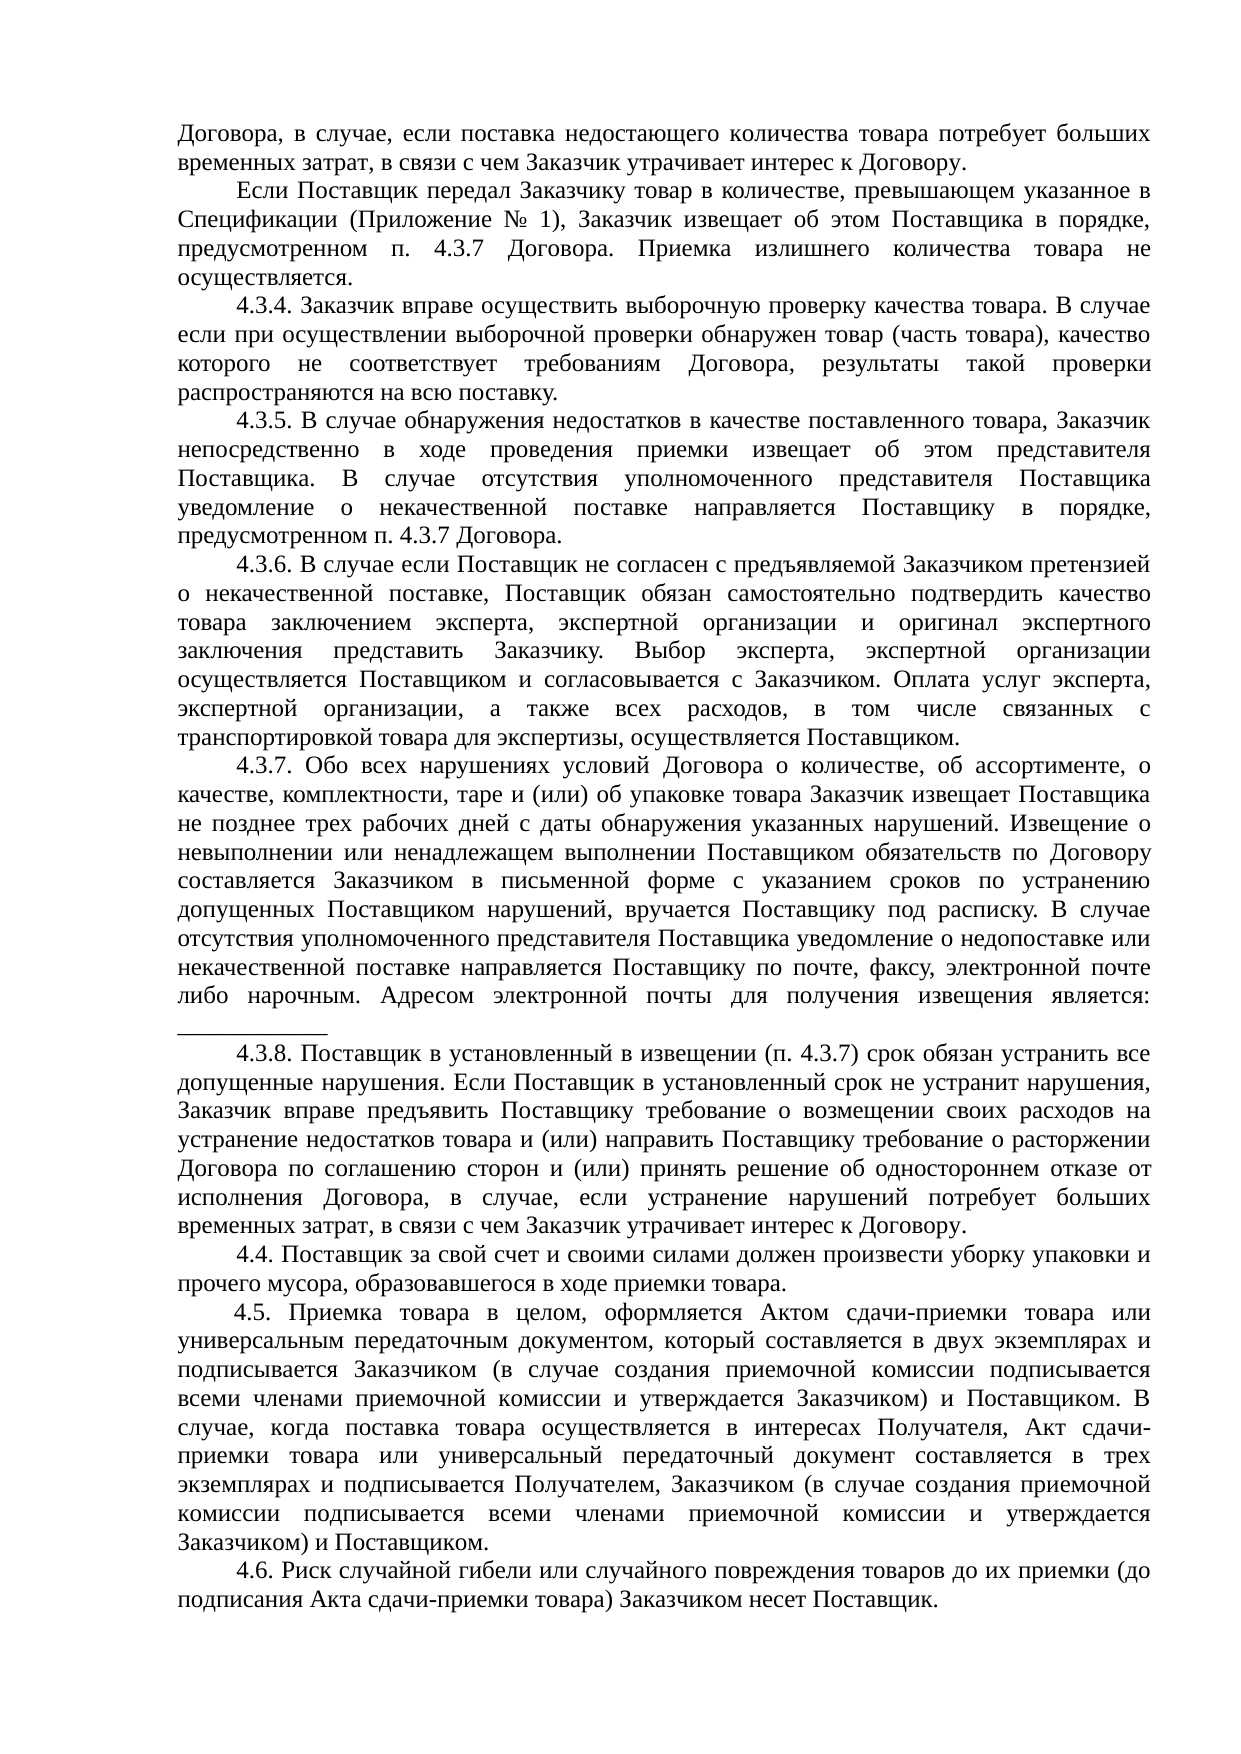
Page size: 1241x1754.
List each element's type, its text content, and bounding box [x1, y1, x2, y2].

text 4.6. Риск случайной гибели или случайного повреждения товаров до их приемки (до подписания Акта сдачи-приемки товара) Заказчиком несет Поставщик. [177, 1556, 1152, 1613]
text 4.3.6. В случае если Поставщик не согласен с предъявляемой Заказчиком претензией о некачественной поставке, Поставщик обязан самостоятельно подтвердить качество товара заключением эксперта, экспертной организации и оригинал экспертного заключения представить Заказчику. Выбор эксперта, экспертной организации осуществляется Поставщиком и согласовывается с Заказчиком. Оплата услуг эксперта, экспертной организации, а также всех расходов, в том числе связанных с транспортировкой товара для экспертизы, осуществляется Поставщиком. [177, 549, 1152, 751]
text 4.5. Приемка товара в целом, оформляется Актом сдачи-приемки товара или универсальным передаточным документом, который составляется в двух экземплярах и подписывается Заказчиком (в случае создания приемочной комиссии подписывается всеми членами приемочной комиссии и утверждается Заказчиком) и Поставщиком. В случае, когда поставка товара осуществляется в интересах Получателя, Акт сдачи-приемки товара или универсальный передаточный документ составляется в трех экземплярах и подписывается Получателем, Заказчиком (в случае создания приемочной комиссии подписывается всеми членами приемочной комиссии и утверждается Заказчиком) и Поставщиком. [177, 1297, 1152, 1556]
text 4.3.4. Заказчик вправе осуществить выборочную проверку качества товара. В случае если при осуществлении выборочной проверки обнаружен товар (часть товара), качество которого не соответствует требованиям Договора, результаты такой проверки распространяются на всю поставку. [177, 291, 1152, 406]
text Если Поставщик передал Заказчику товар в количестве, превышающем указанное в Спецификации (Приложение № 1), Заказчик извещает об этом Поставщика в порядке, предусмотренном п. 4.3.7 Договора. Приемка излишнего количества товара не осуществляется. [177, 176, 1152, 291]
text 4.3.8. Поставщик в установленный в извещении (п. 4.3.7) срок обязан устранить все допущенные нарушения. Если Поставщик в установленный срок не устранит нарушения, Заказчик вправе предъявить Поставщику требование о возмещении своих расходов на устранение недостатков товара и (или) направить Поставщику требование о расторжении Договора по соглашению сторон и (или) принять решение об одностороннем отказе от исполнения Договора, в случае, если устранение нарушений потребует больших временных затрат, в связи с чем Заказчик утрачивает интерес к Договору. [177, 1038, 1152, 1239]
text 4.3.7. Обо всех нарушениях условий Договора о количестве, об ассортименте, о качестве, комплектности, таре и (или) об упаковке товара Заказчик извещает Поставщика не позднее трех рабочих дней с даты обнаружения указанных нарушений. Извещение о невыполнении или ненадлежащем выполнении Поставщиком обязательств по Договору составляется Заказчиком в письменной форме с указанием сроков по устранению допущенных Поставщиком нарушений, вручается Поставщику под расписку. В случае отсутствия уполномоченного представителя Поставщика уведомление о недопоставке или некачественной поставке направляется Поставщику по почте, факсу, электронной почте либо нарочным. Адресом электронной почты для получения извещения является: ____________ [177, 751, 1152, 1038]
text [177, 118, 1152, 176]
text 4.4. Поставщик за свой счет и своими силами должен произвести уборку упаковки и прочего мусора, образовавшегося в ходе приемки товара. [177, 1239, 1152, 1297]
text 4.3.5. В случае обнаружения недостатков в качестве поставленного товара, Заказчик непосредственно в ходе проведения приемки извещает об этом представителя Поставщика. В случае отсутствия уполномоченного представителя Поставщика уведомление о некачественной поставке направляется Поставщику в порядке, предусмотренном п. 4.3.7 Договора. [177, 406, 1152, 549]
